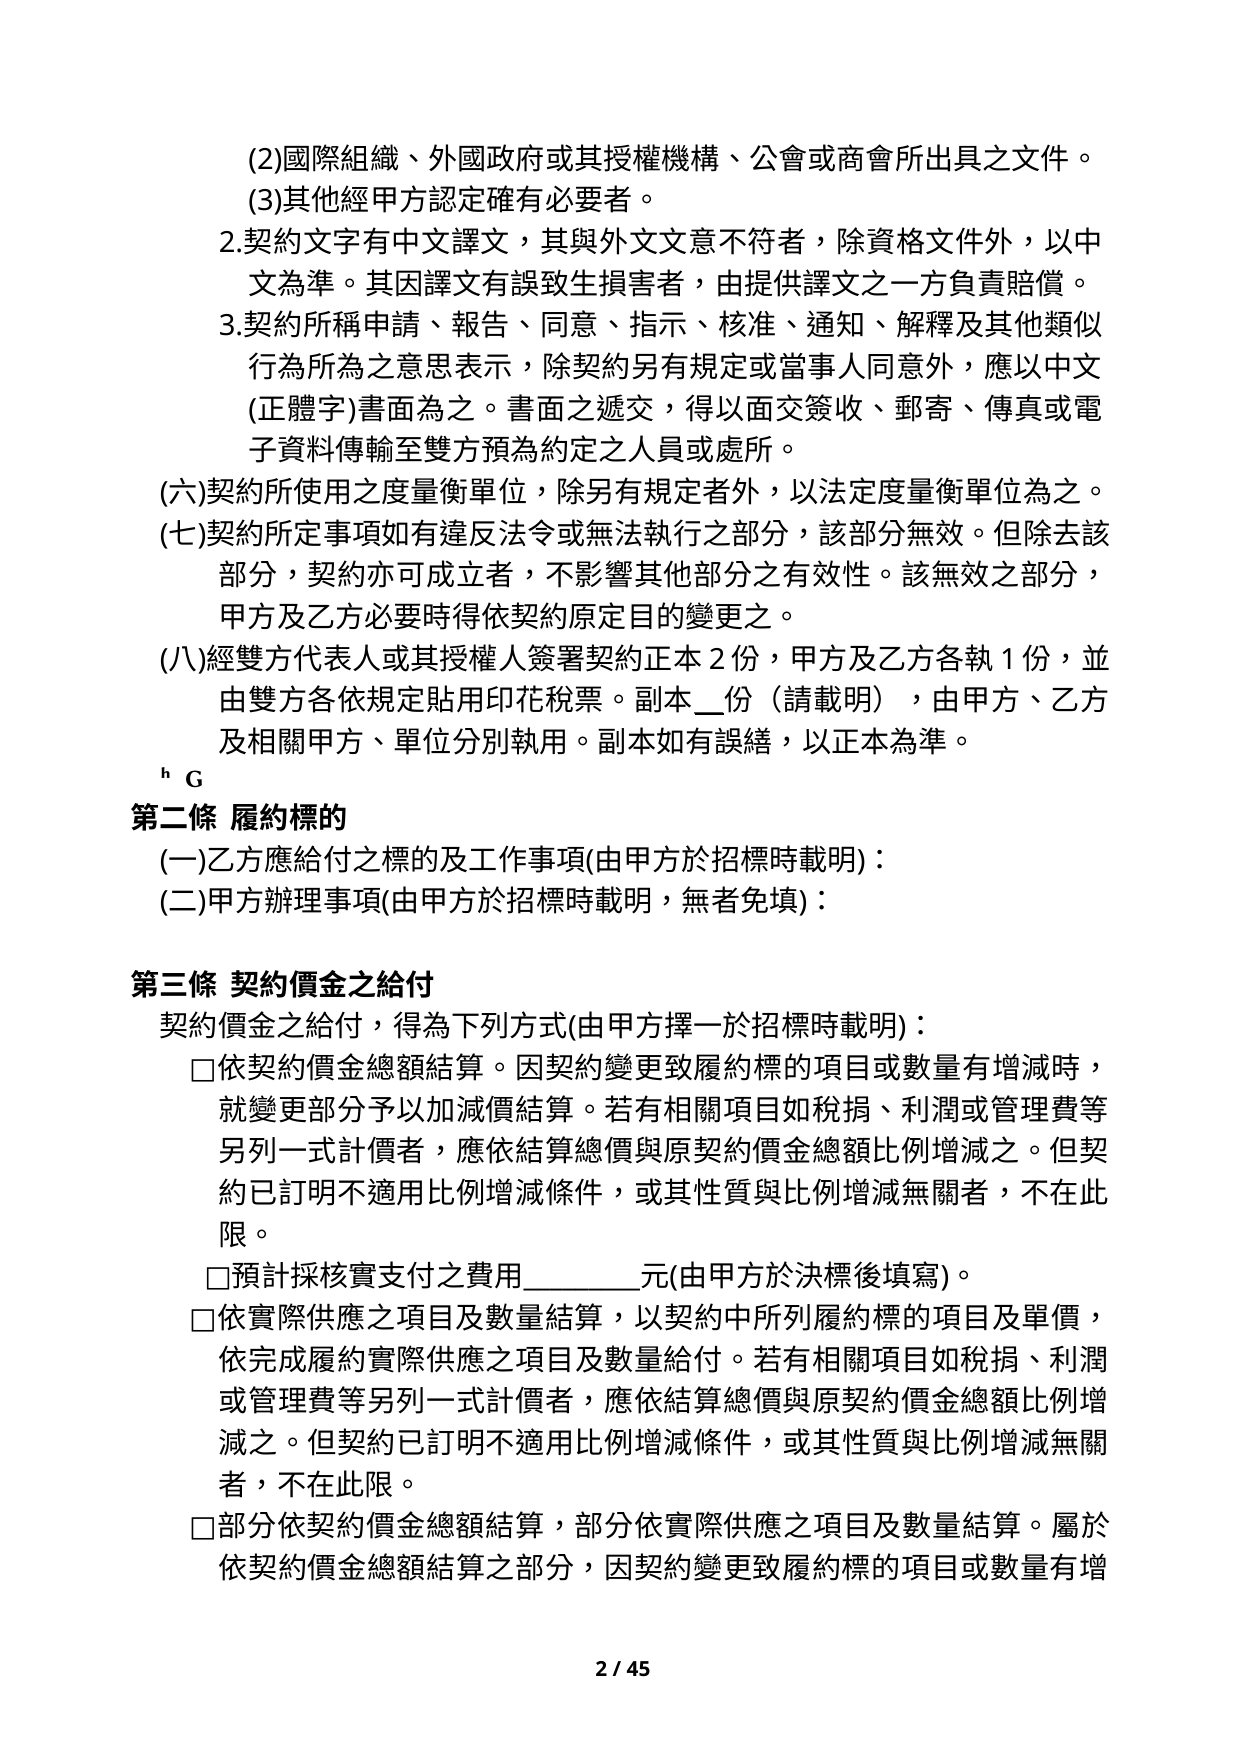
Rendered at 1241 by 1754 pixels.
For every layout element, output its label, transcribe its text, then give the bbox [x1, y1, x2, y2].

text □依契約價金總額結算。因契約變更致履約標的項目或數量有增減時，就變更部分予以加減價結算。若有相關項目如稅捐、利潤或管理費等另列一式計價者，應依結算總價與原契約價金總額比例增減之。但契約已訂明不適用比例增減條件，或其性質與比例增減無關者，不在此限。 [189, 1045, 1110, 1253]
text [189, 1503, 1110, 1587]
text 契約價金之給付，得為下列方式(由甲方擇一於招標時載明)： [159, 1003, 1110, 1045]
text (二)甲方辦理事項(由甲方於招標時載明，無者免填)： [159, 878, 1110, 920]
text (六)契約所使用之度量衡單位，除另有規定者外，以法定度量衡單位為之。 [159, 469, 1110, 511]
text (2)國際組織、外國政府或其授權機構、公會或商會所出具之文件。 [248, 136, 1110, 177]
text (八)經雙方代表人或其授權人簽署契約正本2份，甲方及乙方各執1份，並由雙方各依規定貼用印花稅票。副本＿份（請載明），由甲方、乙方及相關甲方、單位分別執用。副本如有誤繕，以正本為準。 [159, 636, 1110, 761]
text (一)乙方應給付之標的及工作事項(由甲方於招標時載明)： [159, 837, 1110, 878]
text 第二條 履約標的 [130, 795, 1110, 837]
text 3.契約所稱申請、報告、同意、指示、核准、通知、解釋及其他類似行為所為之意思表示，除契約另有規定或當事人同意外，應以中文(正體字)書面為之。書面之遞交，得以面交簽收、郵寄、傳真或電子資料傳輸至雙方預為約定之人員或處所。 [218, 302, 1104, 469]
text 第三條 契約價金之給付 [130, 962, 1110, 1003]
text □依實際供應之項目及數量結算，以契約中所列履約標的項目及單價，依完成履約實際供應之項目及數量給付。若有相關項目如稅捐、利潤或管理費等另列一式計價者，應依結算總價與原契約價金總額比例增減之。但契約已訂明不適用比例增減條件，或其性質與比例增減無關者，不在此限。 [189, 1295, 1110, 1503]
text (3)其他經甲方認定確有必要者。 [248, 177, 1110, 219]
text (七)契約所定事項如有違反法令或無法執行之部分，該部分無效。但除去該部分，契約亦可成立者，不影響其他部分之有效性。該無效之部分，甲方及乙方必要時得依契約原定目的變更之。 [159, 511, 1110, 636]
text  [159, 761, 1110, 795]
text □預計採核實支付之費用_________元(由甲方於決標後填寫)。 [189, 1253, 1110, 1295]
text 2.契約文字有中文譯文，其與外文文意不符者，除資格文件外，以中文為準。其因譯文有誤致生損害者，由提供譯文之一方負責賠償。 [218, 219, 1104, 302]
